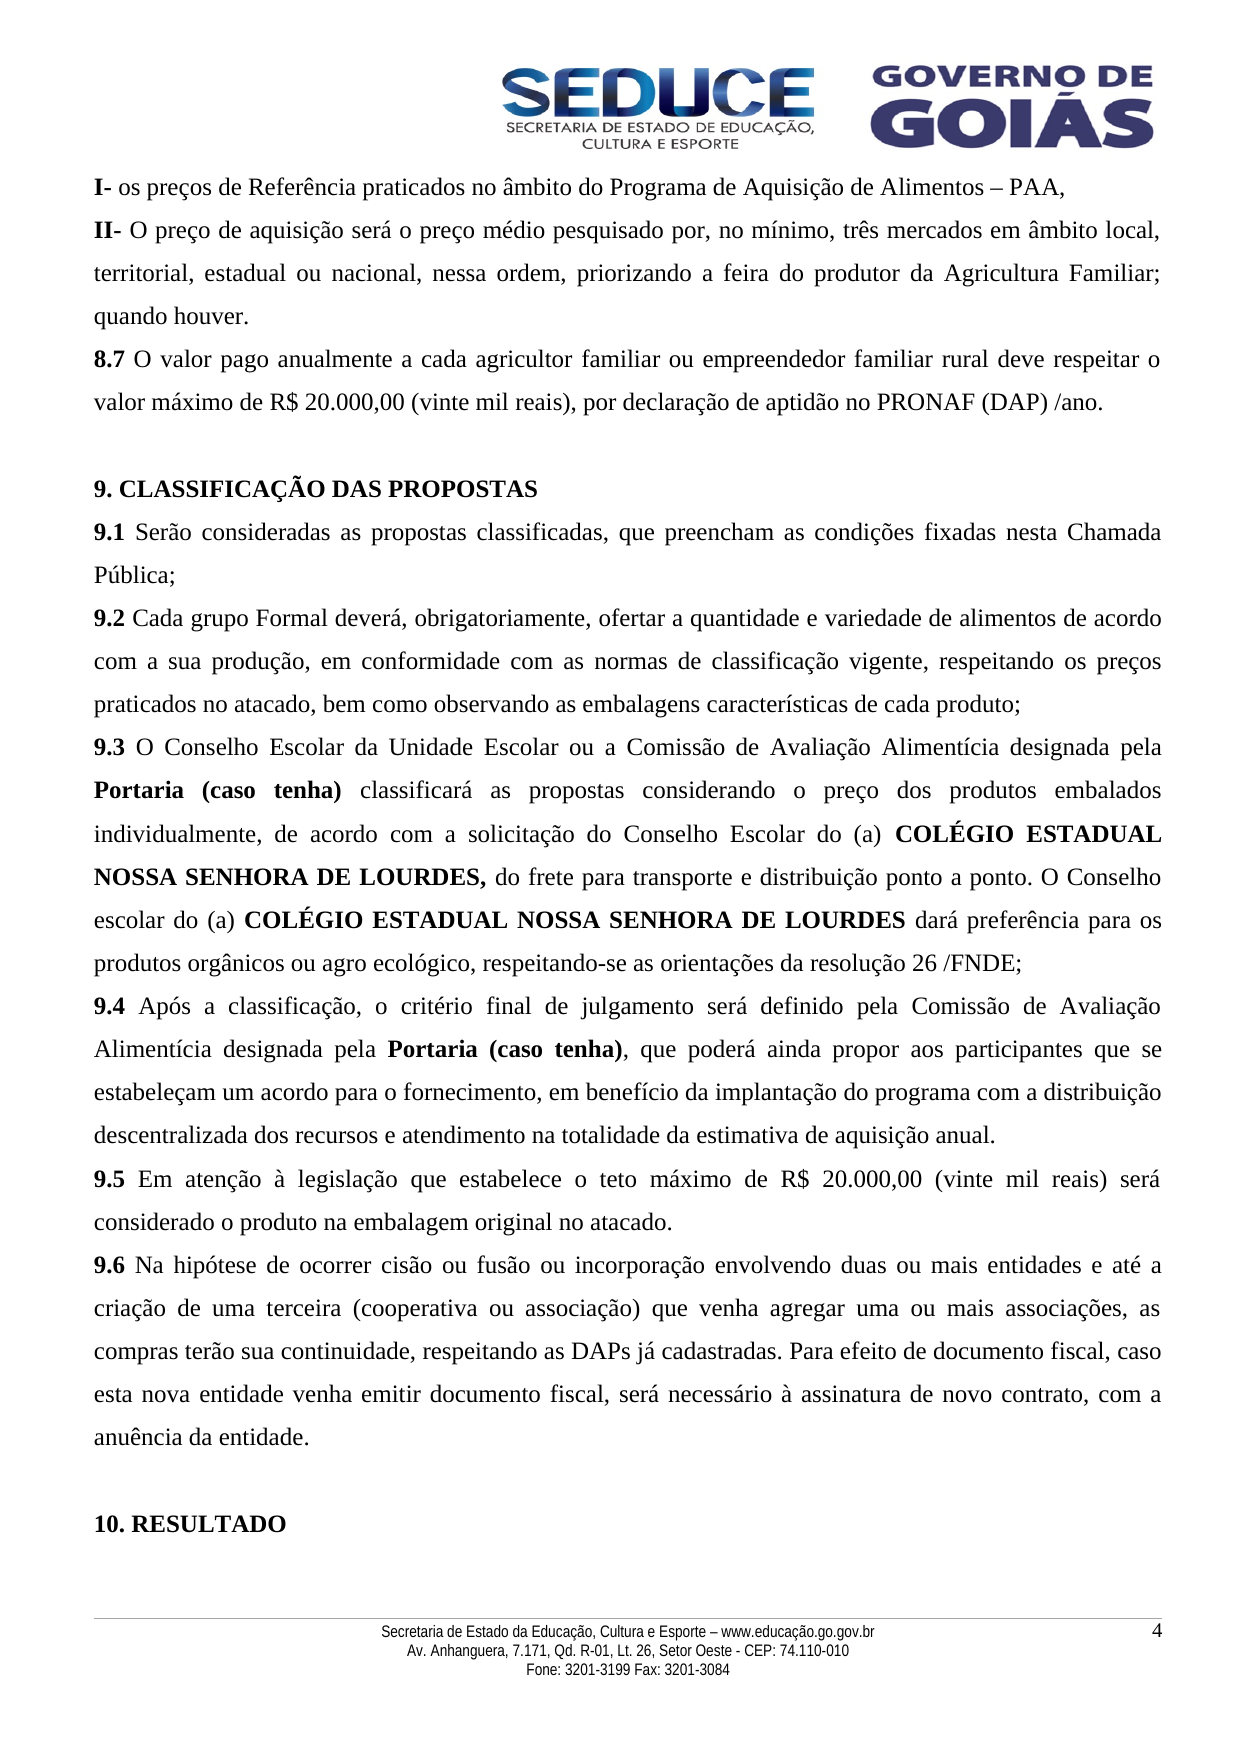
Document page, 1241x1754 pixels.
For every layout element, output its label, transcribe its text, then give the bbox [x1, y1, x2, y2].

text 10. RESULTADO [94, 1509, 1162, 1537]
text 9.3 O Conselho Escolar da Unidade Escolar ou a Comissão de Avaliação Alimentícia designada pela Portaria (caso tenha) classificará as propostas considerando o preço dos produtos embalados individualmente, de acordo com a solicitação do Conselho Escolar do (a) COLÉGIO ESTADUAL NOSSA SENHORA DE LOURDES, do frete para transporte e distribuição ponto a ponto. O Conselho escolar do (a) COLÉGIO ESTADUAL NOSSA SENHORA DE LOURDES dará preferência para os produtos orgânicos ou agro ecológico, respeitando-se as orientações da resolução 26 /FNDE; [94, 732, 1162, 977]
text 9.5 Em atenção à legislação que estabelece o teto máximo de R$ 20.000,00 (vinte mil reais) será considerado o produto na embalagem original no atacado. [94, 1164, 1162, 1236]
text 8.7 O valor pago anualmente a cada agricultor familiar ou empreendedor familiar rural deve respeitar o valor máximo de R$ 20.000,00 (vinte mil reais), por declaração de aptidão no PRONAF (DAP) /ano. [94, 344, 1162, 416]
text I- os preços de Referência praticados no âmbito do Programa de Aquisição de Alimentos – PAA, [94, 172, 1162, 201]
text II- O preço de aquisição será o preço médio pesquisado por, no mínimo, três mercados em âmbito local, territorial, estadual ou nacional, nessa ordem, priorizando a feira do produtor da Agricultura Familiar; quando houver. [94, 215, 1162, 330]
text 9. CLASSIFICAÇÃO DAS PROPOSTAS [94, 474, 1162, 502]
text 9.4 Após a classificação, o critério final de julgamento será definido pela Comissão de Avaliação Alimentícia designada pela Portaria (caso tenha), que poderá ainda propor aos participantes que se estabeleçam um acordo para o fornecimento, em benefício da implantação do programa com a distribuição descentralizada dos recursos e atendimento na totalidade da estimativa de aquisição anual. [94, 991, 1162, 1149]
text 9.2 Cada grupo Formal deverá, obrigatoriamente, ofertar a quantidade e variedade de alimentos de acordo com a sua produção, em conformidade com as normas de classificação vigente, respeitando os preços praticados no atacado, bem como observando as embalagens características de cada produto; [94, 603, 1162, 718]
text 9.1 Serão consideradas as propostas classificadas, que preencham as condições fixadas nesta Chamada Pública; [94, 517, 1162, 589]
picture [501, 59, 1163, 158]
text 9.6 Na hipótese de ocorrer cisão ou fusão ou incorporação envolvendo duas ou mais entidades e até a criação de uma terceira (cooperativa ou associação) que venha agregar uma ou mais associações, as compras terão sua continuidade, respeitando as DAPs já cadastradas. Para efeito de documento fiscal, caso esta nova entidade venha emitir documento fiscal, será necessário à assinatura de novo contrato, com a anuência da entidade. [94, 1250, 1162, 1451]
